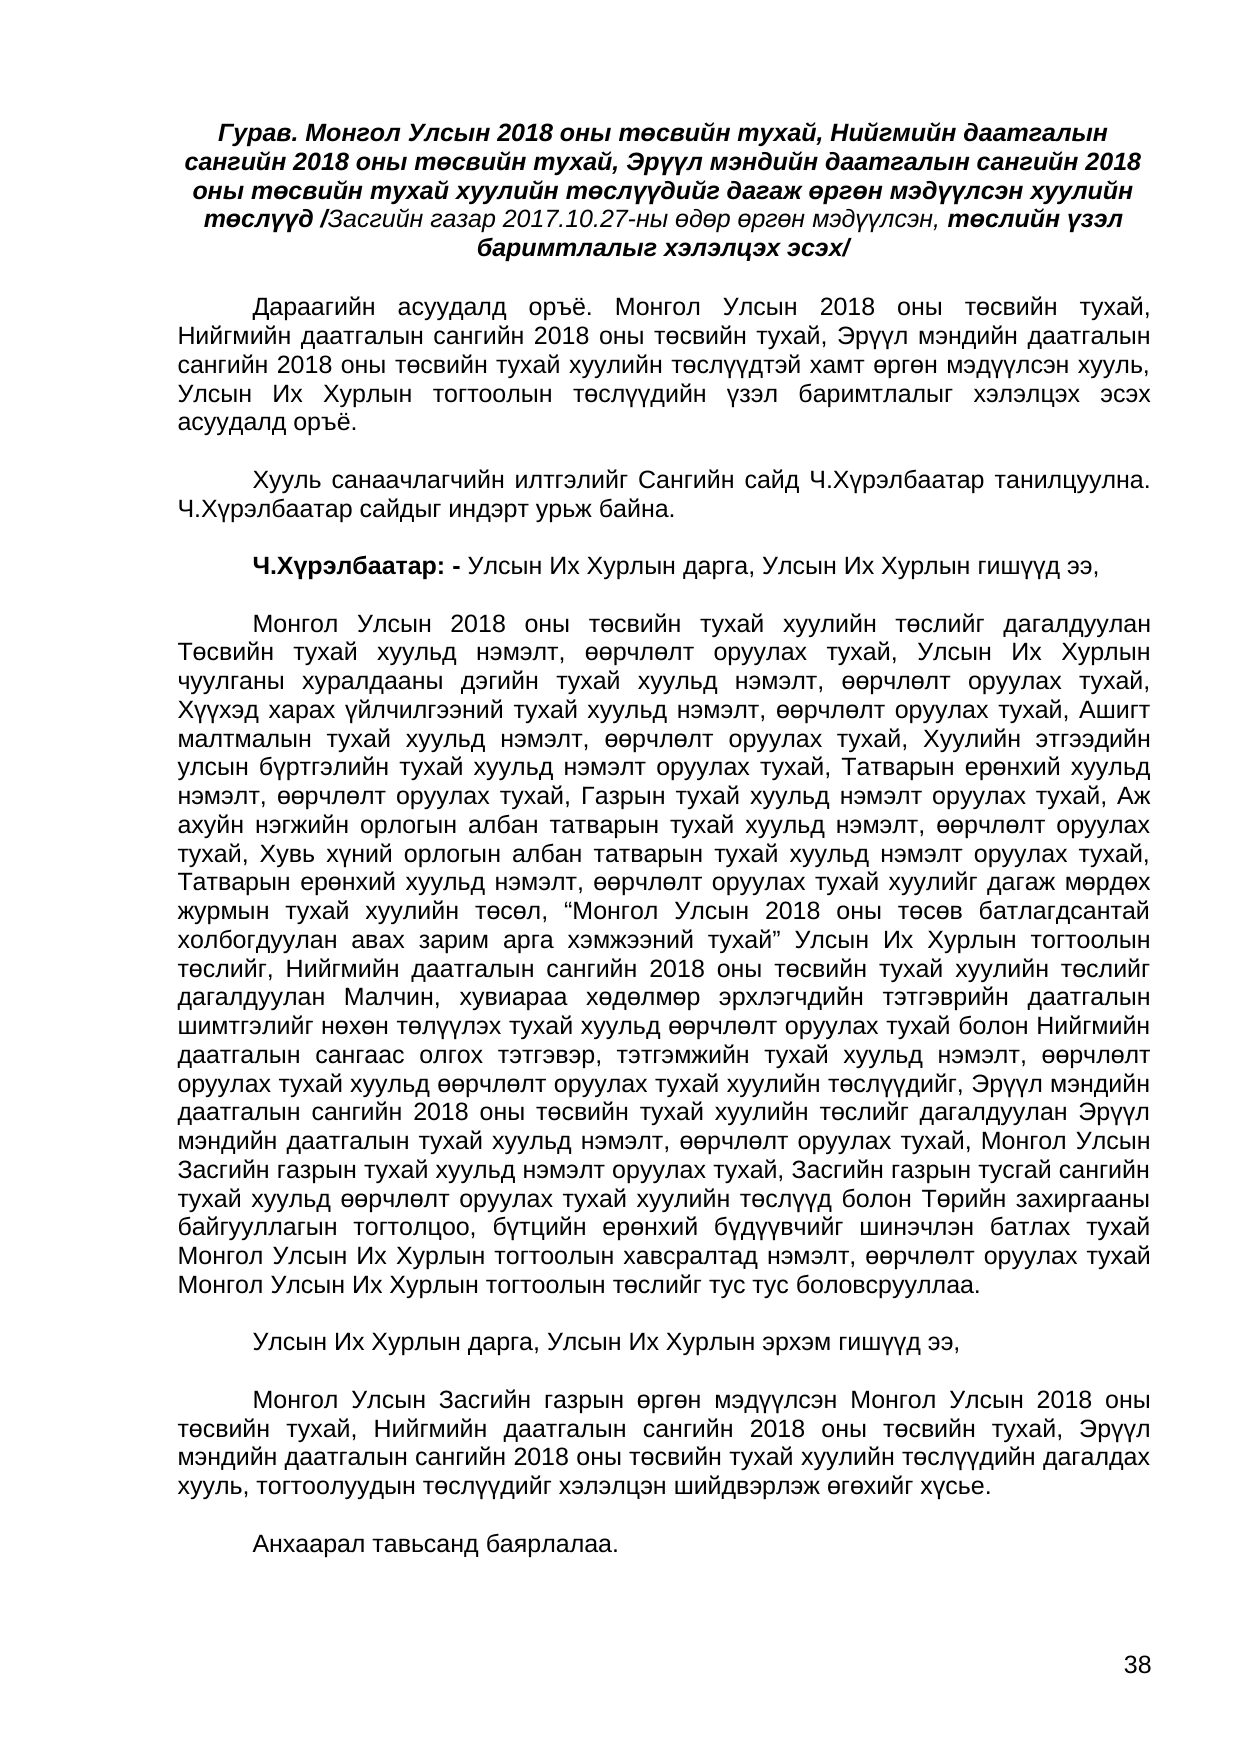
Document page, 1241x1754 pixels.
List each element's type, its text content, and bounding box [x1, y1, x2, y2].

text Хууль санаачлагчийн илтгэлийг Сангийн сайд Ч.Хүрэлбаатар танилцуулна. Ч.Хүрэлбаатар сайдыг индэрт урьж байна. [177, 465, 1152, 522]
text Гурав. Монгол Улсын 2018 оны төсвийн тухай, Нийгмийн даатгалын сангийн 2018 оны төсвийн тухай, Эрүүл мэндийн даатгалын сангийн 2018 оны төсвийн тухай хуулийн төслүүдийг дагаж өргөн мэдүүлсэн хуулийн төслүүд /Засгийн газар 2017.10.27-ны өдөр өргөн мэдүүлсэн, төслийн үзэл баримтлалыг хэлэлцэх эсэх/ [177, 118, 1152, 262]
text Монгол Улсын Засгийн газрын өргөн мэдүүлсэн Монгол Улсын 2018 оны төсвийн тухай, Нийгмийн даатгалын сангийн 2018 оны төсвийн тухай, Эрүүл мэндийн даатгалын сангийн 2018 оны төсвийн тухай хуулийн төслүүдийн дагалдах хууль, тогтоолуудын төслүүдийг хэлэлцэн шийдвэрлэж өгөхийг хүсье. [177, 1385, 1152, 1500]
text Ч.Хүрэлбаатар: - Улсын Их Хурлын дарга, Улсын Их Хурлын гишүүд ээ, [177, 551, 1152, 580]
text Монгол Улсын 2018 оны төсвийн тухай хуулийн төслийг дагалдуулан Төсвийн тухай хуульд нэмэлт, өөрчлөлт оруулах тухай, Улсын Их Хурлын чуулганы хуралдааны дэгийн тухай хуульд нэмэлт, өөрчлөлт оруулах тухай, Хүүхэд харах үйлчилгээний тухай хуульд нэмэлт, өөрчлөлт оруулах тухай, Ашигт малтмалын тухай хуульд нэмэлт, өөрчлөлт оруулах тухай, Хуулийн этгээдийн улсын бүртгэлийн тухай хуульд нэмэлт оруулах тухай, Татварын ерөнхий хуульд нэмэлт, өөрчлөлт оруулах тухай, Газрын тухай хуульд нэмэлт оруулах тухай, Аж ахуйн нэгжийн орлогын албан татварын тухай хуульд нэмэлт, өөрчлөлт оруулах тухай, Хувь хүний орлогын албан татварын тухай хуульд нэмэлт оруулах тухай, Татварын ерөнхий хуульд нэмэлт, өөрчлөлт оруулах тухай хуулийг дагаж мөрдөх журмын тухай хуулийн төсөл, “Монгол Улсын 2018 оны төсөв батлагдсантай холбогдуулан авах зарим арга хэмжээний тухай” Улсын Их Хурлын тогтоолын төслийг, Нийгмийн даатгалын сангийн 2018 оны төсвийн тухай хуулийн төслийг дагалдуулан Малчин, хувиараа хөдөлмөр эрхлэгчдийн тэтгэврийн даатгалын шимтгэлийг нөхөн төлүүлэх тухай хуульд өөрчлөлт оруулах тухай болон Нийгмийн даатгалын сангаас олгох тэтгэвэр, тэтгэмжийн тухай хуульд нэмэлт, өөрчлөлт оруулах тухай хуульд өөрчлөлт оруулах тухай хуулийн төслүүдийг, Эрүүл мэндийн даатгалын сангийн 2018 оны төсвийн тухай хуулийн төслийг дагалдуулан Эрүүл мэндийн даатгалын тухай хуульд нэмэлт, өөрчлөлт оруулах тухай, Монгол Улсын Засгийн газрын тухай хуульд нэмэлт оруулах тухай, Засгийн газрын тусгай сангийн тухай хуульд өөрчлөлт оруулах тухай хуулийн төслүүд болон Төрийн захиргааны байгууллагын тогтолцоо, бүтцийн ерөнхий бүдүүвчийг шинэчлэн батлах тухай Монгол Улсын Их Хурлын тогтоолын хавсралтад нэмэлт, өөрчлөлт оруулах тухай Монгол Улсын Их Хурлын тогтоолын төслийг тус тус боловсрууллаа. [177, 609, 1152, 1299]
text Анхаарал тавьсанд баярлалаа. [177, 1529, 1152, 1557]
text Дараагийн асуудалд оръё. Монгол Улсын 2018 оны төсвийн тухай, Нийгмийн даатгалын сангийн 2018 оны төсвийн тухай, Эрүүл мэндийн даатгалын сангийн 2018 оны төсвийн тухай хуулийн төслүүдтэй хамт өргөн мэдүүлсэн хууль, Улсын Их Хурлын тогтоолын төслүүдийн үзэл баримтлалыг хэлэлцэх эсэх асуудалд оръё. [177, 292, 1152, 436]
text Улсын Их Хурлын дарга, Улсын Их Хурлын эрхэм гишүүд ээ, [177, 1327, 1152, 1356]
